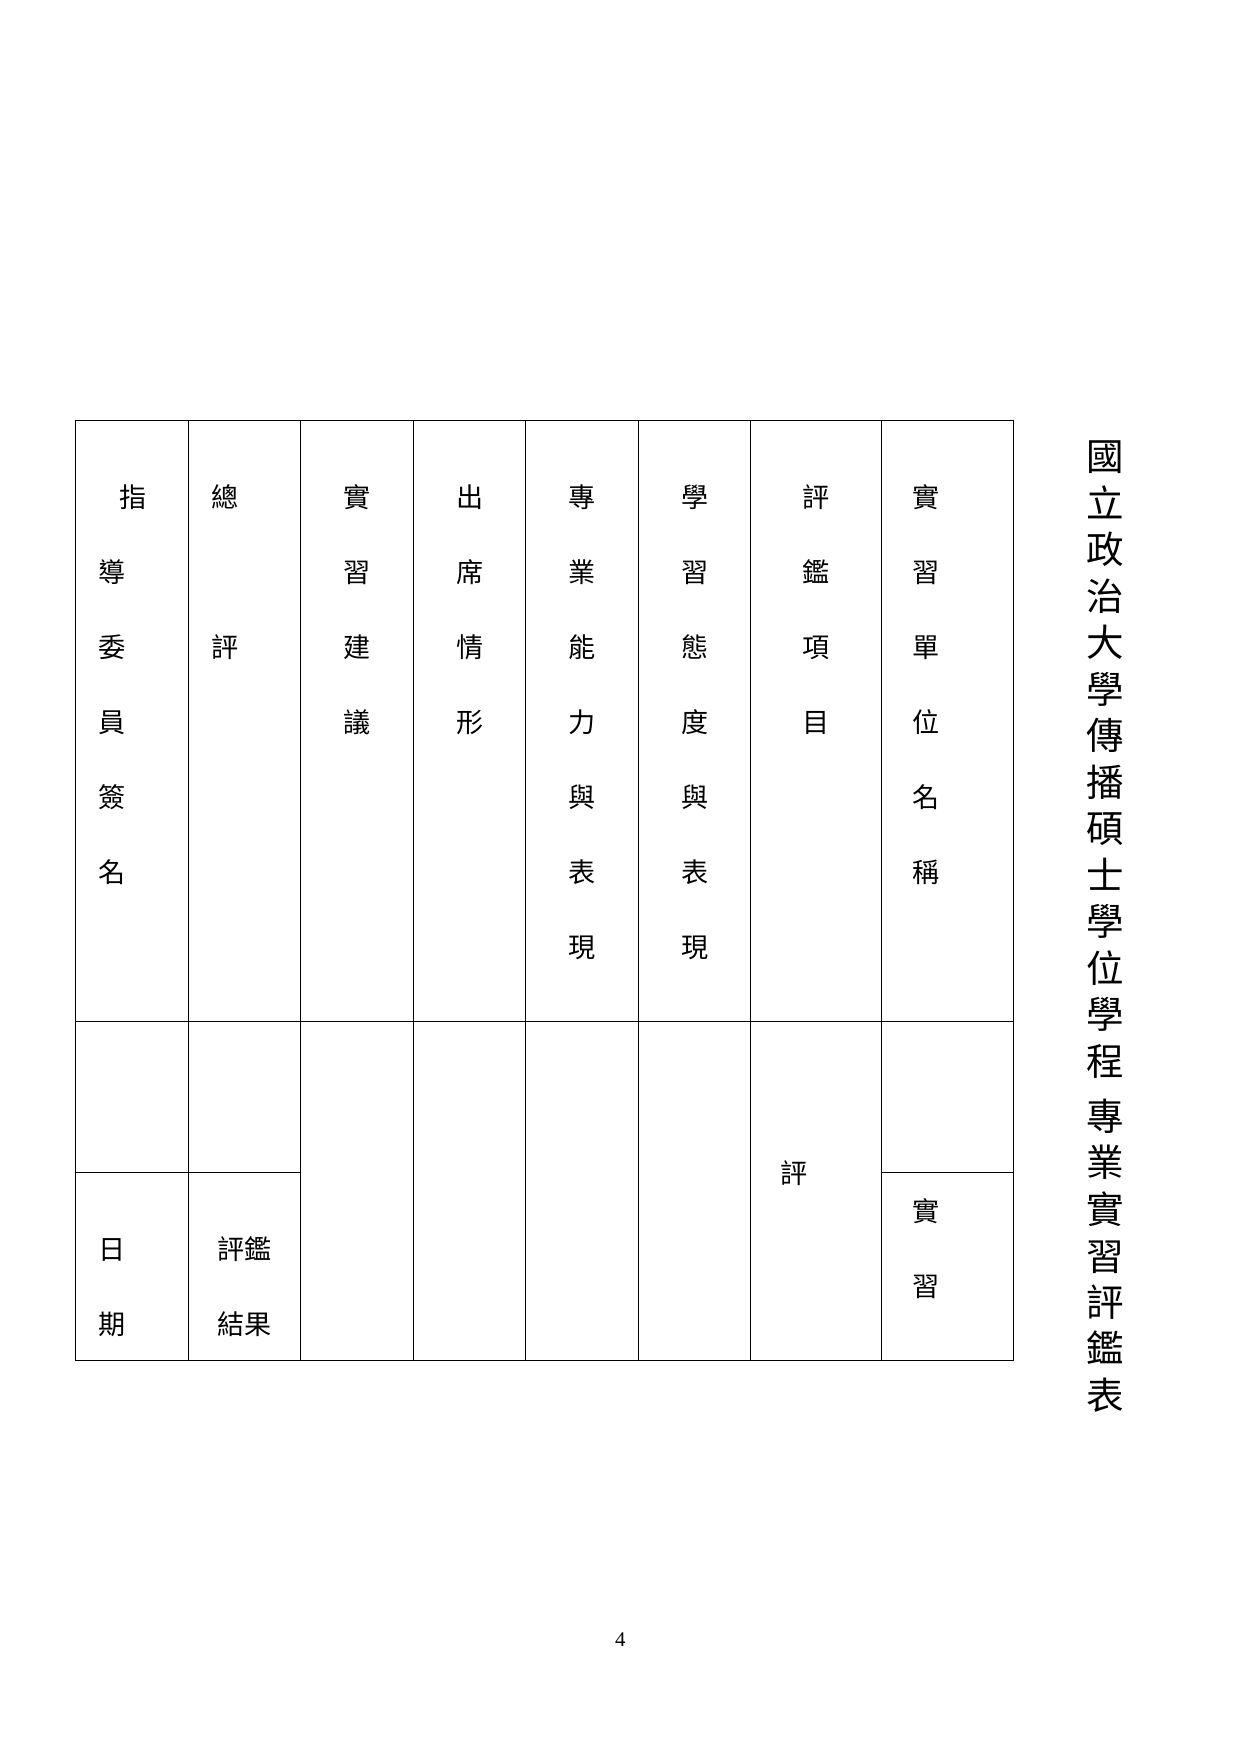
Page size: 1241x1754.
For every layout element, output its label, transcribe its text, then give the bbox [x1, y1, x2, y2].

table_header 出 席 情 形 [414, 421, 525, 1021]
table_cell 評 語 [751, 1022, 881, 1360]
table_header 指 導 委 員 簽 名 [76, 421, 188, 1021]
table_cell [301, 1022, 413, 1360]
table_cell [414, 1022, 525, 1360]
table_header 評 鑑 項 目 [751, 421, 881, 1021]
table_cell 實 習 學 生 姓 名 [882, 1173, 1013, 1360]
table_cell 評鑑 結果 [189, 1173, 300, 1360]
table_cell [639, 1022, 750, 1360]
table_header 學 習 態 度 與 表 現 [639, 421, 750, 1021]
table_header 實 習 建 議 [301, 421, 413, 1021]
table_header 專 業 能 力 與 表 現 [526, 421, 638, 1021]
table_header 實 習 單 位 名 稱 [882, 421, 1013, 1021]
table_header 總 評 [189, 421, 300, 1021]
table_cell [76, 1022, 188, 1172]
table_cell [526, 1022, 638, 1360]
table_cell [882, 1022, 1013, 1172]
table_cell 日 期 [76, 1173, 188, 1360]
table_cell [189, 1022, 300, 1172]
